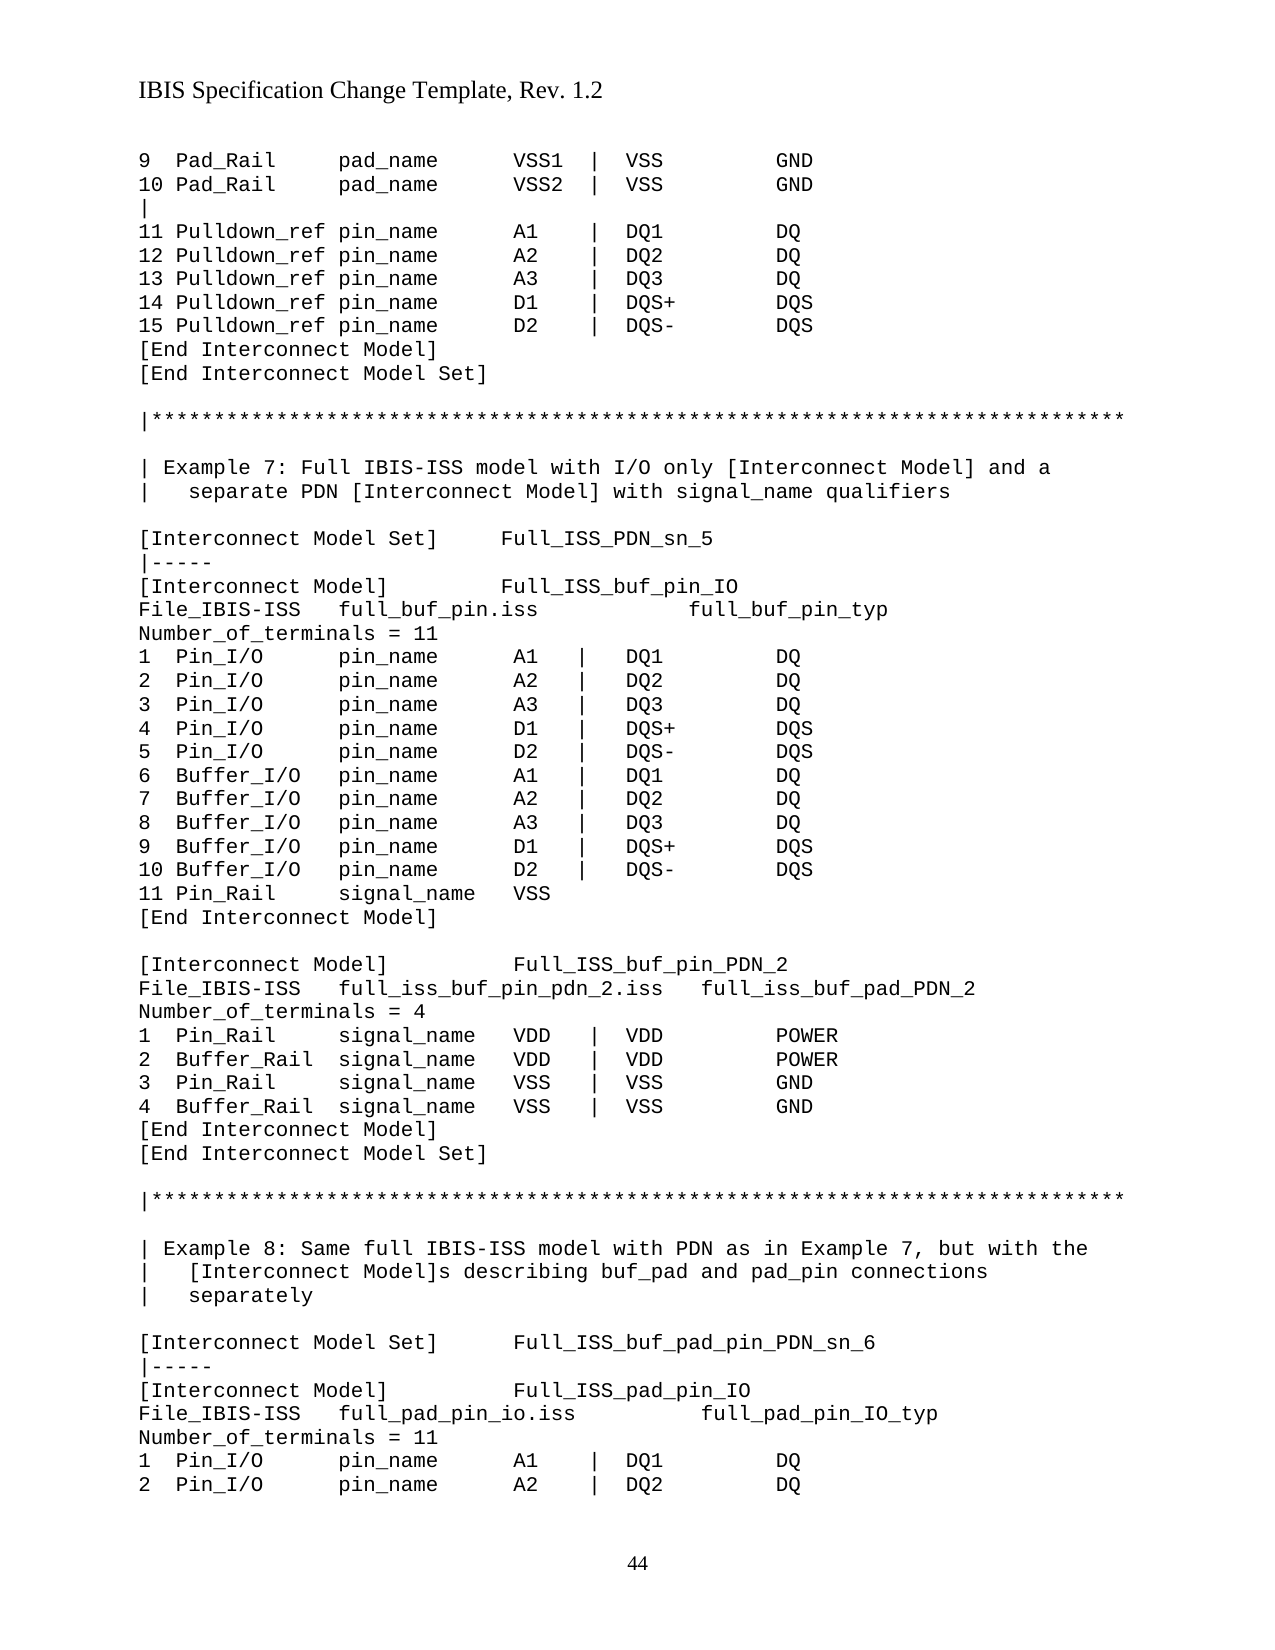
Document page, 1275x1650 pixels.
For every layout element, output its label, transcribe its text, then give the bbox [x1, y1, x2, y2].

text | [Interconnect Model]s describing buf_pad and pad_pin connections [138, 1261, 1137, 1285]
text |----- [138, 552, 1137, 576]
text 2 Buffer_Rail signal_name VDD | VDD POWER [138, 1048, 1137, 1072]
text | separately [138, 1285, 1137, 1309]
text 4 Buffer_Rail signal_name VSS | VSS GND [138, 1096, 1137, 1119]
text 11 Pulldown_ref pin_name A1 | DQ1 DQ [138, 221, 1137, 244]
text 10 Pad_Rail pad_name VSS2 | VSS GND [138, 174, 1137, 197]
text [End Interconnect Model] [138, 1119, 1137, 1143]
text 1 Pin_I/O pin_name A1 | DQ1 DQ [138, 1451, 1137, 1474]
text File_IBIS-ISS full_pad_pin_io.iss full_pad_pin_IO_typ [138, 1403, 1137, 1427]
text [End Interconnect Model Set] [138, 1143, 1137, 1167]
text 2 Pin_I/O pin_name A2 | DQ2 DQ [138, 670, 1137, 694]
text Number_of_terminals = 11 [138, 623, 1137, 647]
text 10 Buffer_I/O pin_name D2 | DQS- DQS [138, 859, 1137, 883]
text [End Interconnect Model] [138, 339, 1137, 363]
text 13 Pulldown_ref pin_name A3 | DQ3 DQ [138, 268, 1137, 292]
text Number_of_terminals = 4 [138, 1001, 1137, 1025]
text | Example 8: Same full IBIS-ISS model with PDN as in Example 7, but with the [138, 1238, 1137, 1261]
text 3 Pin_Rail signal_name VSS | VSS GND [138, 1072, 1137, 1096]
text 9 Buffer_I/O pin_name D1 | DQS+ DQS [138, 836, 1137, 859]
text [End Interconnect Model] [138, 907, 1137, 930]
text Number_of_terminals = 11 [138, 1427, 1137, 1451]
text 14 Pulldown_ref pin_name D1 | DQS+ DQS [138, 292, 1137, 316]
text File_IBIS-ISS full_buf_pin.iss full_buf_pin_typ [138, 599, 1137, 623]
text [Interconnect Model] Full_ISS_buf_pin_IO [138, 576, 1137, 599]
text 6 Buffer_I/O pin_name A1 | DQ1 DQ [138, 765, 1137, 788]
text |----- [138, 1356, 1137, 1379]
text |****************************************************************************** [138, 410, 1137, 434]
text | [138, 197, 1137, 221]
text | separate PDN [Interconnect Model] with signal_name qualifiers [138, 481, 1137, 505]
text 8 Buffer_I/O pin_name A3 | DQ3 DQ [138, 812, 1137, 836]
text 4 Pin_I/O pin_name D1 | DQS+ DQS [138, 717, 1137, 741]
text 12 Pulldown_ref pin_name A2 | DQ2 DQ [138, 244, 1137, 268]
text File_IBIS-ISS full_iss_buf_pin_pdn_2.iss full_iss_buf_pad_PDN_2 [138, 978, 1137, 1001]
text [Interconnect Model Set] Full_ISS_PDN_sn_5 [138, 528, 1137, 552]
text 7 Buffer_I/O pin_name A2 | DQ2 DQ [138, 788, 1137, 812]
text | Example 7: Full IBIS-ISS model with I/O only [Interconnect Model] and a [138, 457, 1137, 481]
text [Interconnect Model Set] Full_ISS_buf_pad_pin_PDN_sn_6 [138, 1332, 1137, 1356]
text 3 Pin_I/O pin_name A3 | DQ3 DQ [138, 694, 1137, 717]
text |****************************************************************************** [138, 1190, 1137, 1214]
text 5 Pin_I/O pin_name D2 | DQS- DQS [138, 741, 1137, 765]
text 2 Pin_I/O pin_name A2 | DQ2 DQ [138, 1474, 1137, 1498]
text 1 Pin_I/O pin_name A1 | DQ1 DQ [138, 647, 1137, 670]
text 11 Pin_Rail signal_name VSS [138, 883, 1137, 907]
text [Interconnect Model] Full_ISS_pad_pin_IO [138, 1379, 1137, 1403]
text 15 Pulldown_ref pin_name D2 | DQS- DQS [138, 316, 1137, 339]
text [Interconnect Model] Full_ISS_buf_pin_PDN_2 [138, 954, 1137, 978]
text 9 Pad_Rail pad_name VSS1 | VSS GND [138, 150, 1137, 174]
text [End Interconnect Model Set] [138, 363, 1137, 386]
text 1 Pin_Rail signal_name VDD | VDD POWER [138, 1025, 1137, 1048]
